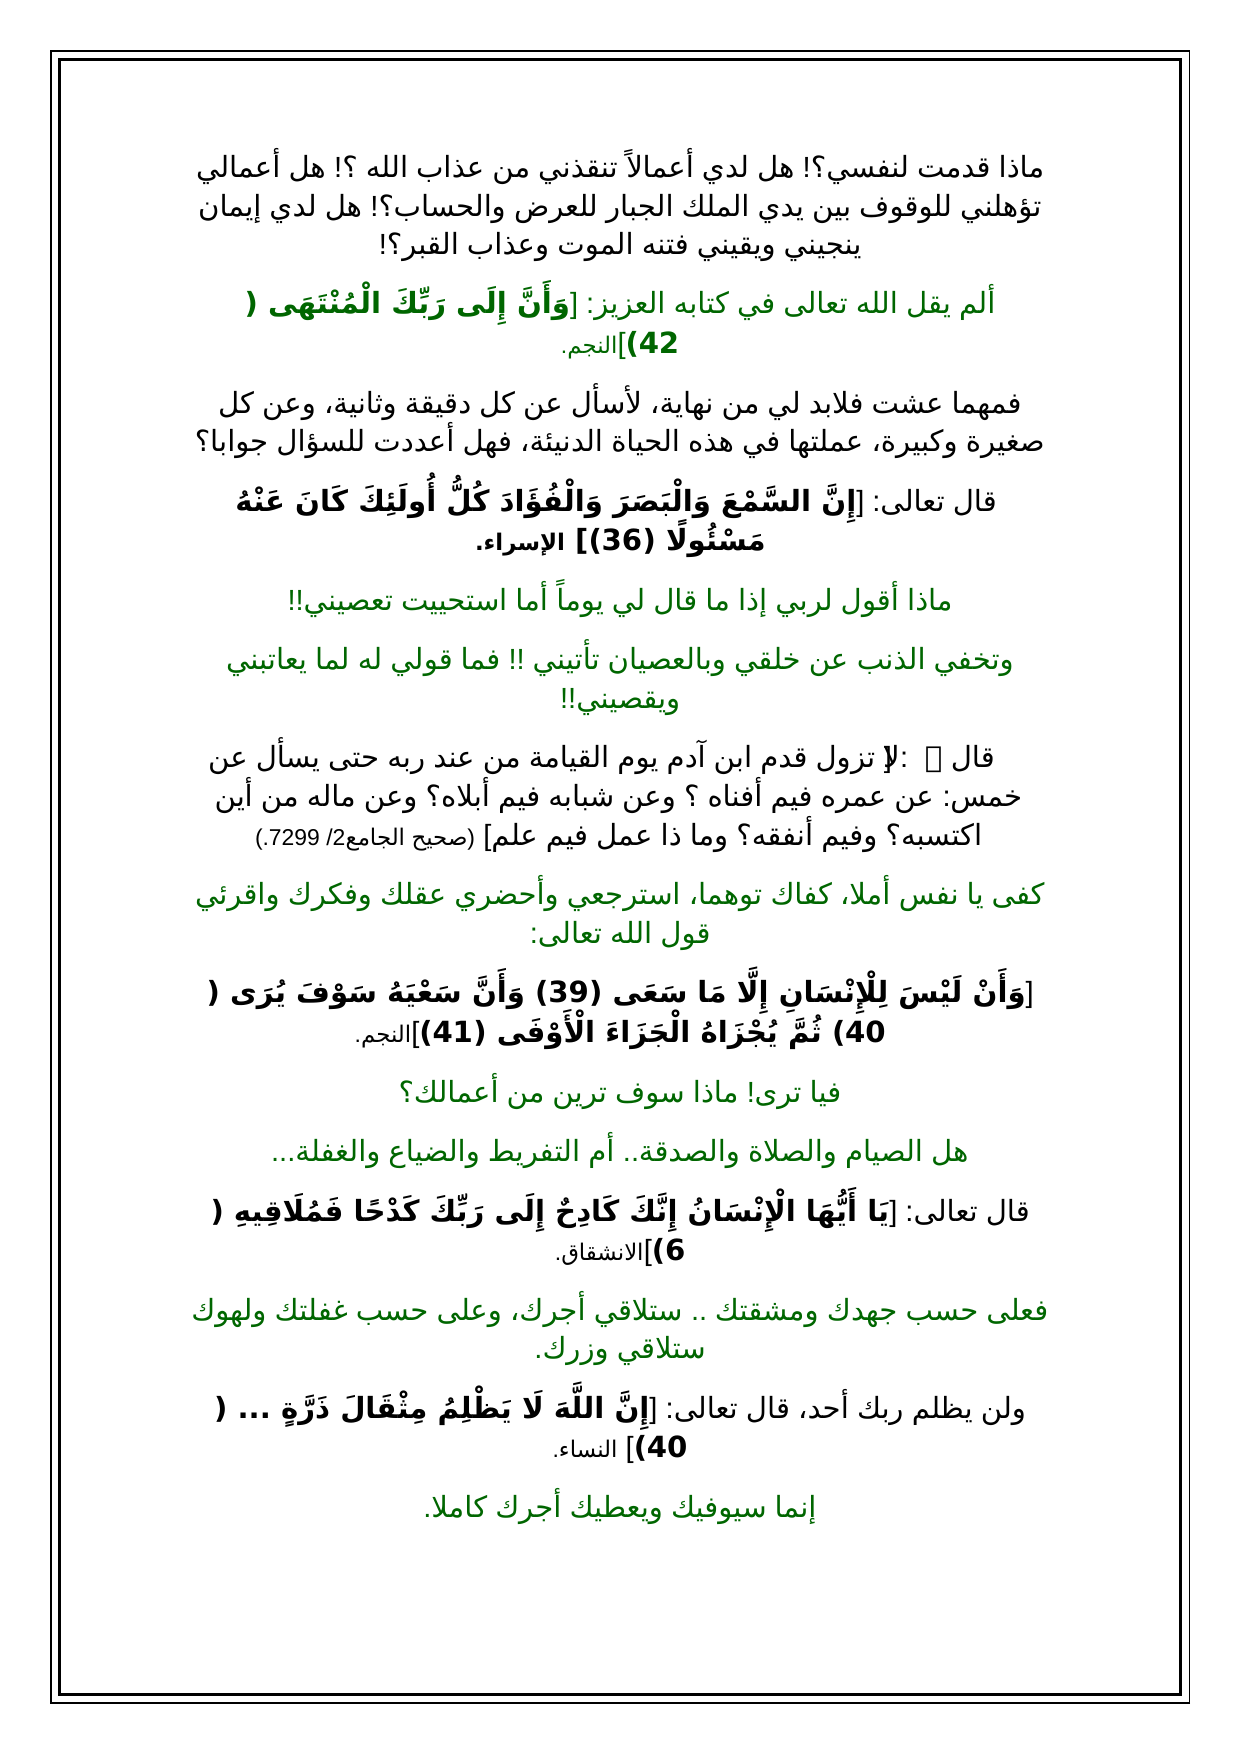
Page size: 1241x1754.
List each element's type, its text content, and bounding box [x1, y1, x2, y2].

text قال تعالى: [يَا أَيُّهَا الْإِنْسَانُ إِنَّكَ كَادِحٌ إِلَى رَبِّكَ كَدْحًا فَمُلَاقِيهِ (6)]الانشقاق. [187, 1193, 1053, 1267]
text ماذا أقول لربي إذا ما قال لي يوماً أما استحييت تعصيني!! [187, 583, 1053, 616]
text ماذا قدمت لنفسي؟! هل لدي أعمالاً تنقذني من عذاب الله ؟! هل أعمالي تؤهلني للوقوف بين يدي الملك الجبار للعرض والحساب؟! هل لدي إيمان ينجيني ويقيني فتنه الموت وعذاب القبر؟! [187, 150, 1053, 261]
text إنما سيوفيك ويعطيك أجرك كاملا. [187, 1490, 1053, 1524]
text قال : [لا تزول قدم ابن آدم يوم القيامة من عند ربه حتى يسأل عن خمس: عن عمره فيم أفناه ؟ وعن شبابه فيم أبلاه؟ وعن ماله من أين اكتسبه؟ وفيم أنفقه؟ وما ذا عمل فيم علم] (صحيح الجامع2/ 7299.) [187, 740, 1050, 852]
text ألم يقل الله تعالى في كتابه العزيز: [وَأَنَّ إِلَى رَبِّكَ الْمُنْتَهَى (42)]النجم. [187, 286, 1053, 360]
text قال تعالى: [إِنَّ السَّمْعَ وَالْبَصَرَ وَالْفُؤَادَ كُلُّ أُولَئِكَ كَانَ عَنْهُ مَسْئُولًا (36)] الإسراء. [187, 484, 1053, 557]
text كفى يا نفس أملا، كفاك توهما، استرجعي وأحضري عقلك وفكرك واقرئي قول الله تعالى: [187, 877, 1053, 949]
text وتخفي الذنب عن خلقي وبالعصيان تأتيني !! فما قولي له لما يعاتبني ويقصيني!! [187, 642, 1053, 714]
text هل الصيام والصلاة والصدقة.. أم التفريط والضياع والغفلة... [187, 1134, 1053, 1168]
text فيا ترى! ماذا سوف ترين من أعمالك؟ [187, 1075, 1053, 1108]
text فمهما عشت فلابد لي من نهاية، لأسأل عن كل دقيقة وثانية، وعن كل صغيرة وكبيرة، عملتها في هذه الحياة الدنيئة، فهل أعددت للسؤال جوابا؟ [187, 386, 1053, 458]
text ولن يظلم ربك أحد، قال تعالى: [إِنَّ اللَّهَ لَا يَظْلِمُ مِثْقَالَ ذَرَّةٍ ... (40)] النساء. [187, 1391, 1053, 1464]
text [وَأَنْ لَيْسَ لِلْإِنْسَانِ إِلَّا مَا سَعَى (39) وَأَنَّ سَعْيَهُ سَوْفَ يُرَى (40) ثُمَّ يُجْزَاهُ الْجَزَاءَ الْأَوْفَى (41)]النجم. [187, 975, 1053, 1049]
text فعلى حسب جهدك ومشقتك .. ستلاقي أجرك، وعلى حسب غفلتك ولهوك ستلاقي وزرك. [187, 1293, 1053, 1365]
